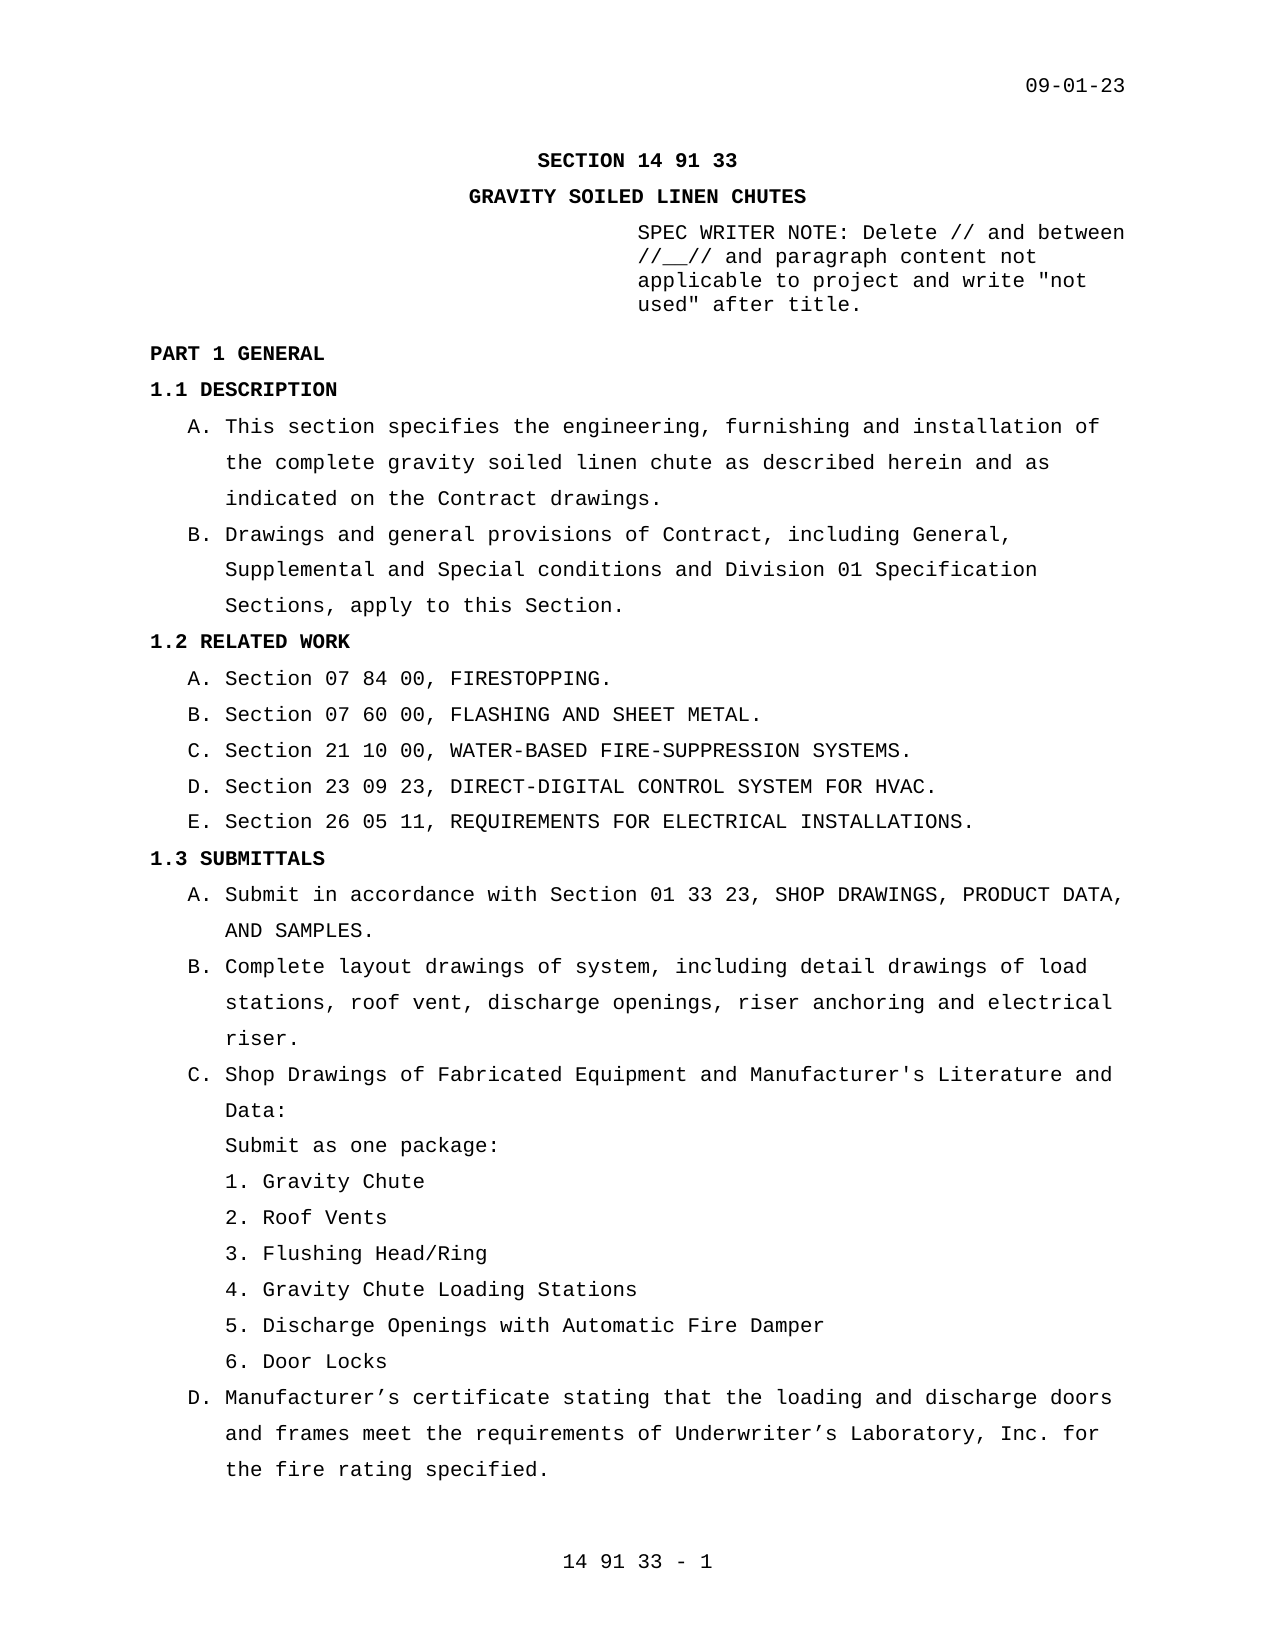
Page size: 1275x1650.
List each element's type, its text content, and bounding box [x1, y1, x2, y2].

text 1.1 DESCRIPTION [150, 379, 1125, 403]
title SECTION 14 91 33 gravity soiled LINEN CHUTES [150, 150, 1125, 210]
text 1.3 SUBMITTALS [150, 847, 1125, 871]
text 1.2 RELATED WORK [150, 631, 1125, 655]
text C. Section 21 10 00, WATER-BASED FIRE-SUPPRESSION SYSTEMS. [187, 739, 1125, 763]
text 2. Roof Vents [225, 1207, 1125, 1231]
text Submit as one package: [187, 1135, 1125, 1159]
text 6. Door Locks [225, 1351, 1125, 1375]
text E. Section 26 05 11, REQUIREMENTS FOR ELECTRICAL INSTALLATIONS. [187, 811, 1125, 835]
text 3. Flushing Head/Ring [225, 1243, 1125, 1267]
text A. Submit in accordance with Section 01 33 23, SHOP DRAWINGS, PRODUCT DATA, AND SAMPLES. [187, 884, 1125, 944]
text B. Section 07 60 00, FLASHING AND SHEET METAL. [187, 704, 1125, 728]
text D. Section 23 09 23, DIRECT-DIGITAL CONTROL SYSTEM FOR HVAC. [187, 776, 1125, 799]
text D. Manufacturer’s certificate stating that the loading and discharge doors and frames meet the requirements of Underwriter’s Laboratory, Inc. for the fire rating specified. [187, 1387, 1125, 1483]
text A. This section specifies the engineering, furnishing and installation of the complete gravity soiled linen chute as described herein and as indicated on the Contract drawings. [187, 416, 1125, 511]
text 4. Gravity Chute Loading Stations [225, 1279, 1125, 1303]
text B. Drawings and general provisions of Contract, including General, Supplemental and Special conditions and Division 01 Specification Sections, apply to this Section. [187, 523, 1125, 619]
text 5. Discharge Openings with Automatic Fire Damper [225, 1315, 1125, 1339]
text SPEC WRITER NOTE: Delete // and between //__// and paragraph content not applicable to project and write "not used" after title. [637, 222, 1125, 318]
text A. Section 07 84 00, FIRESTOPPING. [187, 668, 1125, 692]
text PART 1 GENERAL [150, 343, 1125, 367]
text B. Complete layout drawings of system, including detail drawings of load stations, roof vent, discharge openings, riser anchoring and electrical riser. [187, 956, 1125, 1052]
text 1. Gravity Chute [225, 1171, 1125, 1195]
text C. Shop Drawings of Fabricated Equipment and Manufacturer's Literature and Data: [187, 1063, 1125, 1123]
